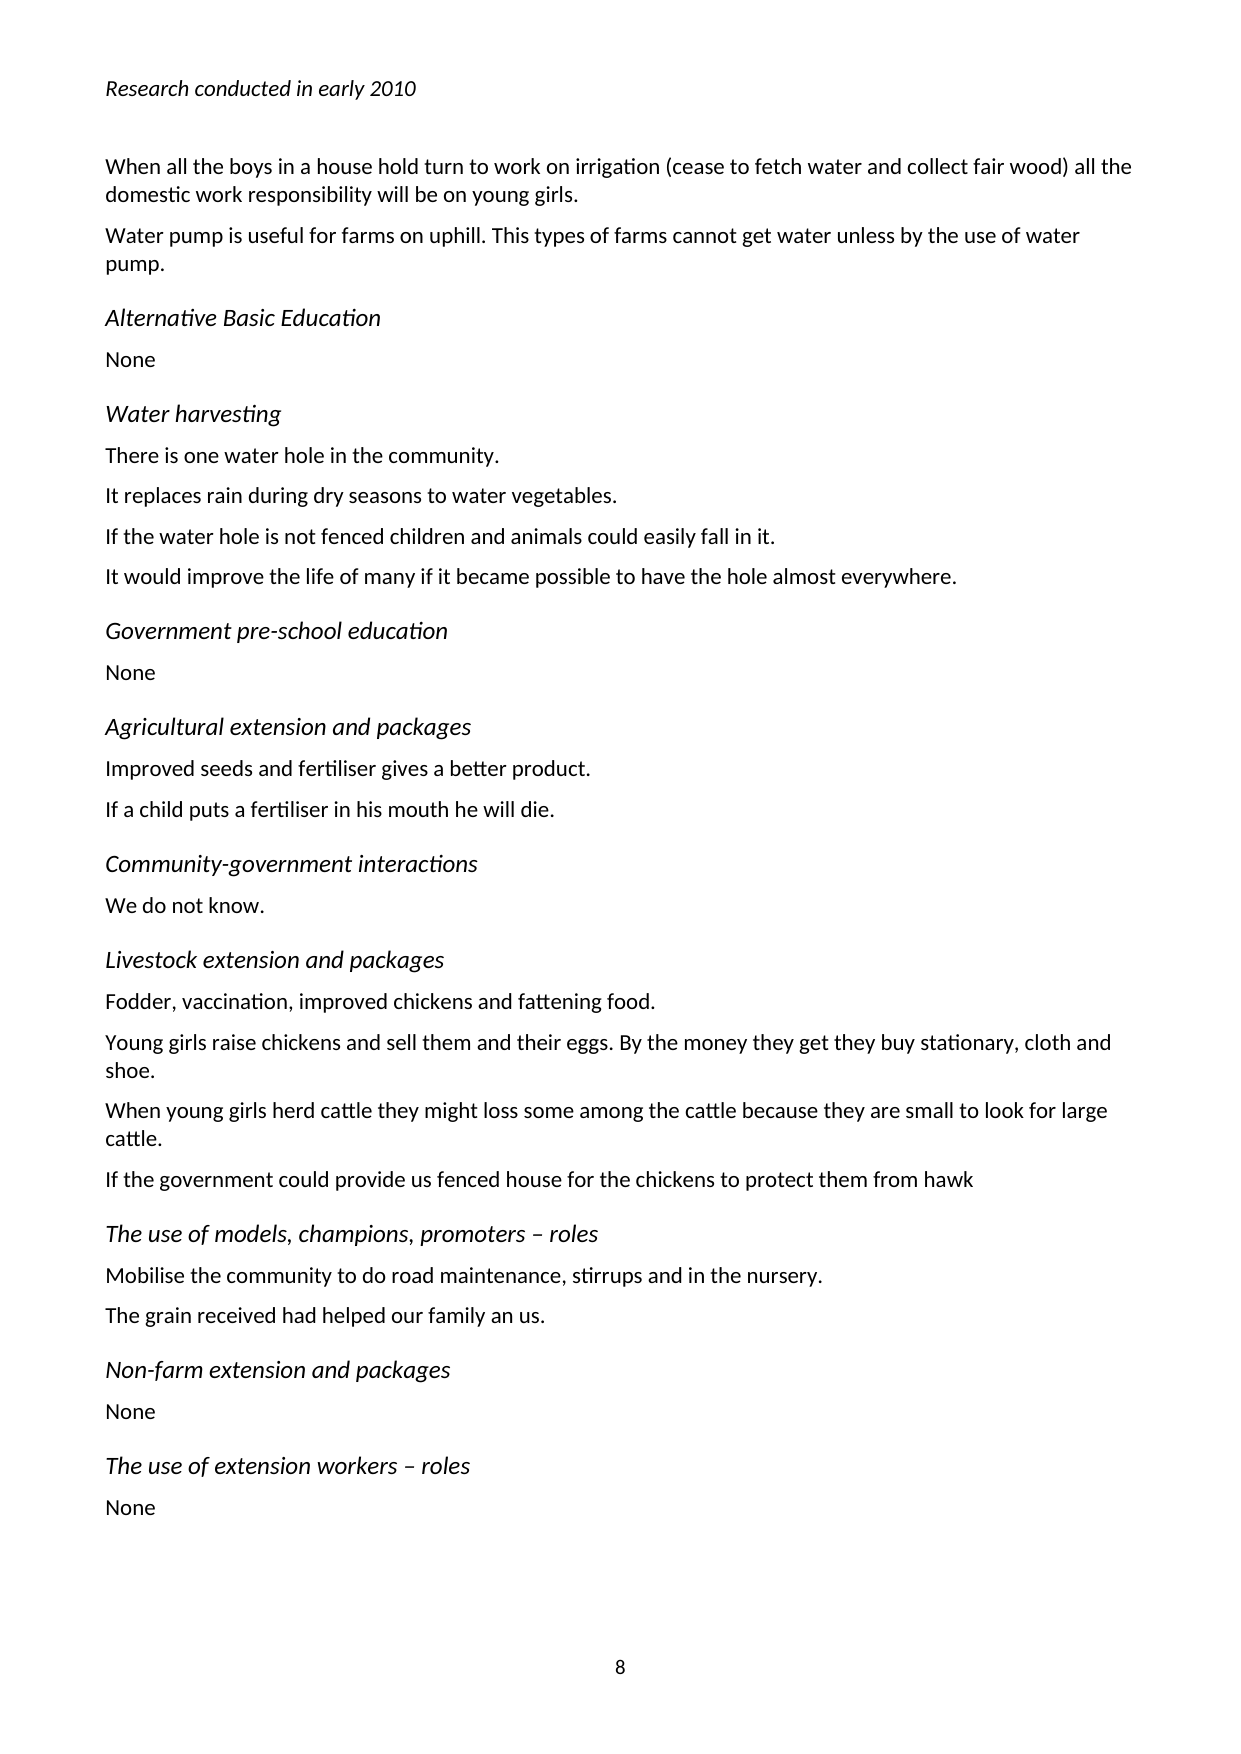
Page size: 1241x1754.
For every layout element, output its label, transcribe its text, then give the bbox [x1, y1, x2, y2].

text It replaces rain during dry seasons to water vegetables. [105, 481, 1135, 509]
text We do not know. [105, 891, 1135, 919]
subtitle Non-farm extension and packages [105, 1354, 1135, 1385]
text If a child puts a fertiliser in his mouth he will die. [105, 795, 1135, 823]
text None [105, 1397, 1135, 1425]
text If the water hole is not fenced children and animals could easily fall in it. [105, 522, 1135, 550]
subtitle Water harvesting [105, 398, 1135, 428]
text When young girls herd cattle they might loss some among the cattle because they are small to look for large cattle. [105, 1096, 1135, 1152]
text Mobilise the community to do road maintenance, stirrups and in the nursery. [105, 1261, 1135, 1289]
text Young girls raise chickens and sell them and their eggs. By the money they get they buy stationary, cloth and shoe. [105, 1028, 1135, 1084]
subtitle The use of extension workers – roles [105, 1450, 1135, 1481]
subtitle The use of models, champions, promoters – roles [105, 1218, 1135, 1248]
subtitle Community-government interactions [105, 848, 1135, 879]
subtitle Government pre-school education [105, 616, 1135, 646]
text None [105, 345, 1135, 373]
text If the government could provide us fenced house for the chickens to protect them from hawk [105, 1165, 1135, 1193]
text When all the boys in a house hold turn to work on irrigation (cease to fetch water and collect fair wood) all the domestic work responsibility will be on young girls. [105, 152, 1135, 208]
text There is one water hole in the community. [105, 441, 1135, 469]
text None [105, 1493, 1135, 1521]
text Water pump is useful for farms on uphill. This types of farms cannot get water unless by the use of water pump. [105, 221, 1135, 277]
subtitle Alternative Basic Education [105, 302, 1135, 332]
text Improved seeds and fertiliser gives a better product. [105, 754, 1135, 783]
text It would improve the life of many if it became possible to have the hole almost everywhere. [105, 562, 1135, 591]
text Fodder, vaccination, improved chickens and fattening food. [105, 987, 1135, 1015]
text The grain received had helped our family an us. [105, 1301, 1135, 1329]
subtitle Agricultural extension and packages [105, 712, 1135, 742]
subtitle Livestock extension and packages [105, 944, 1135, 975]
text None [105, 658, 1135, 687]
